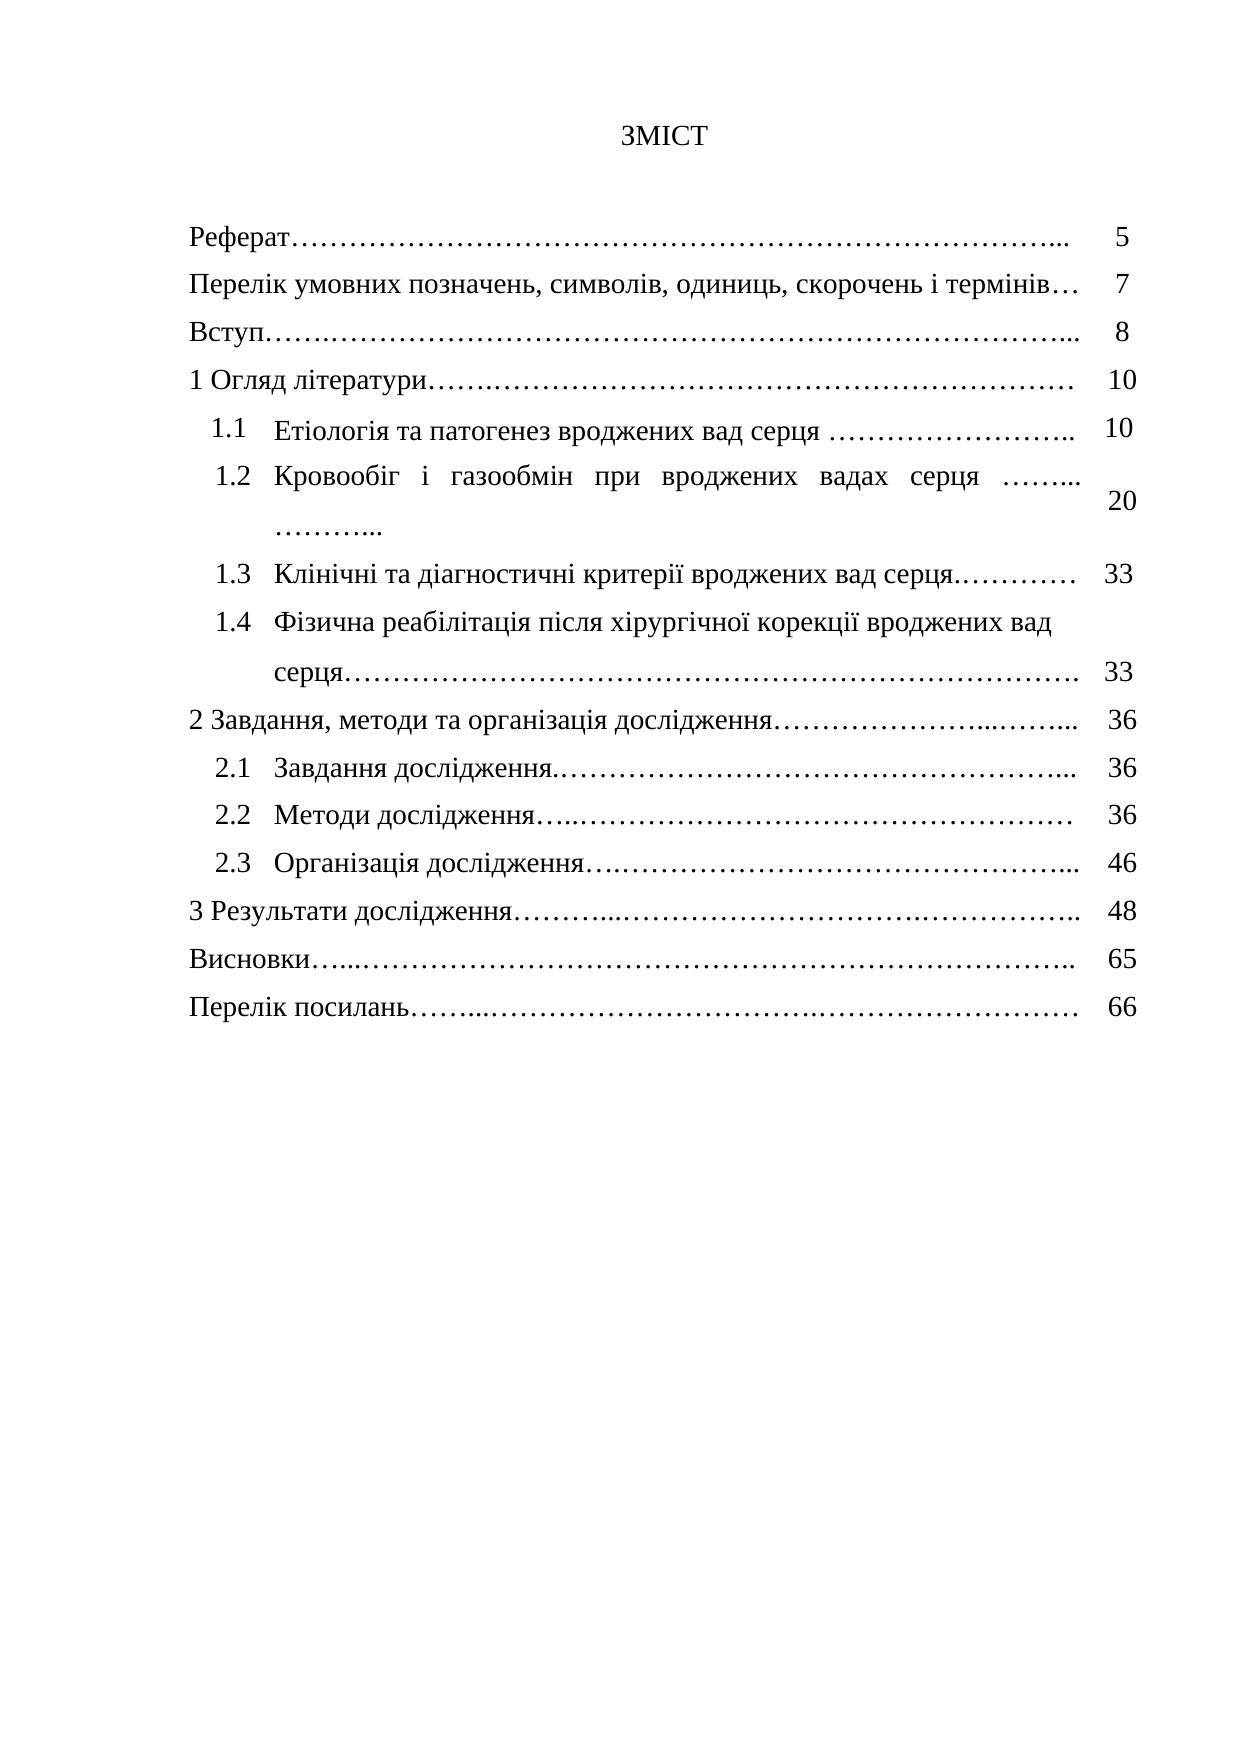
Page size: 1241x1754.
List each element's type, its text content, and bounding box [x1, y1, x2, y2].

table_cell 2.2 [177, 798, 262, 845]
table_cell 36 [1093, 750, 1152, 797]
table_cell 1.4 [177, 604, 262, 702]
table_cell 66 [1093, 989, 1152, 1037]
table_cell Завдання дослідження.……………………………………………... [262, 750, 1093, 797]
table_cell 1.1 [177, 410, 262, 458]
table_cell 1.2 [177, 458, 262, 556]
table_cell 7 [1093, 267, 1152, 314]
table_cell 65 [1093, 941, 1152, 989]
table_cell Кровообіг і газообмін при вроджених вадах серця ……...………... [262, 458, 1093, 556]
table_cell Клінічні та діагностичні критерії вроджених вад серця.………… [262, 556, 1093, 604]
table_header Реферат……………………………………………………………………... [177, 219, 1093, 267]
table_cell 36 [1093, 702, 1152, 750]
table_cell Фізична реабілітація після хірургічної корекції вроджених вад серця…………………………………………………………………. [262, 604, 1093, 702]
table_cell Вступ…….…………………………………………………………………... [177, 314, 1093, 362]
table_cell Перелік умовних позначень, символів, одиниць, скорочень і термінів… [177, 267, 1093, 314]
table_cell Перелік посилань……...…………………………….……………………… [177, 989, 1093, 1037]
table_cell 36 [1093, 798, 1152, 845]
table_header 5 [1093, 219, 1152, 267]
table_cell 33 [1093, 556, 1152, 604]
table_cell Етіологія та патогенез вроджених вад серця …………………….. [262, 410, 1093, 458]
table_cell 46 [1093, 845, 1152, 893]
table_cell Методи дослідження…..…………………………………………… [262, 798, 1093, 845]
subtitle ЗМІСТ [177, 118, 1152, 152]
table_cell 10 [1093, 410, 1152, 458]
table_cell 8 [1093, 314, 1152, 362]
table_cell Організація дослідження….………………………………………... [262, 845, 1093, 893]
table_cell 3 Результати дослідження………...………………………….…………….. [177, 893, 1093, 941]
table_cell 33 [1093, 604, 1152, 702]
table_cell 20 [1093, 458, 1152, 556]
table_cell Висновки…...……………………………………………………………….. [177, 941, 1093, 989]
table_cell 1.3 [177, 556, 262, 604]
table_cell 10 [1093, 362, 1152, 410]
table_cell 2 Завдання, методи та організація дослідження…………………...……... [177, 702, 1093, 750]
table_cell 2.1 [177, 750, 262, 797]
table_cell 2.3 [177, 845, 262, 893]
table_cell 48 [1093, 893, 1152, 941]
table_cell 1 Огляд літератури…….…………………………………………………… [177, 362, 1093, 410]
